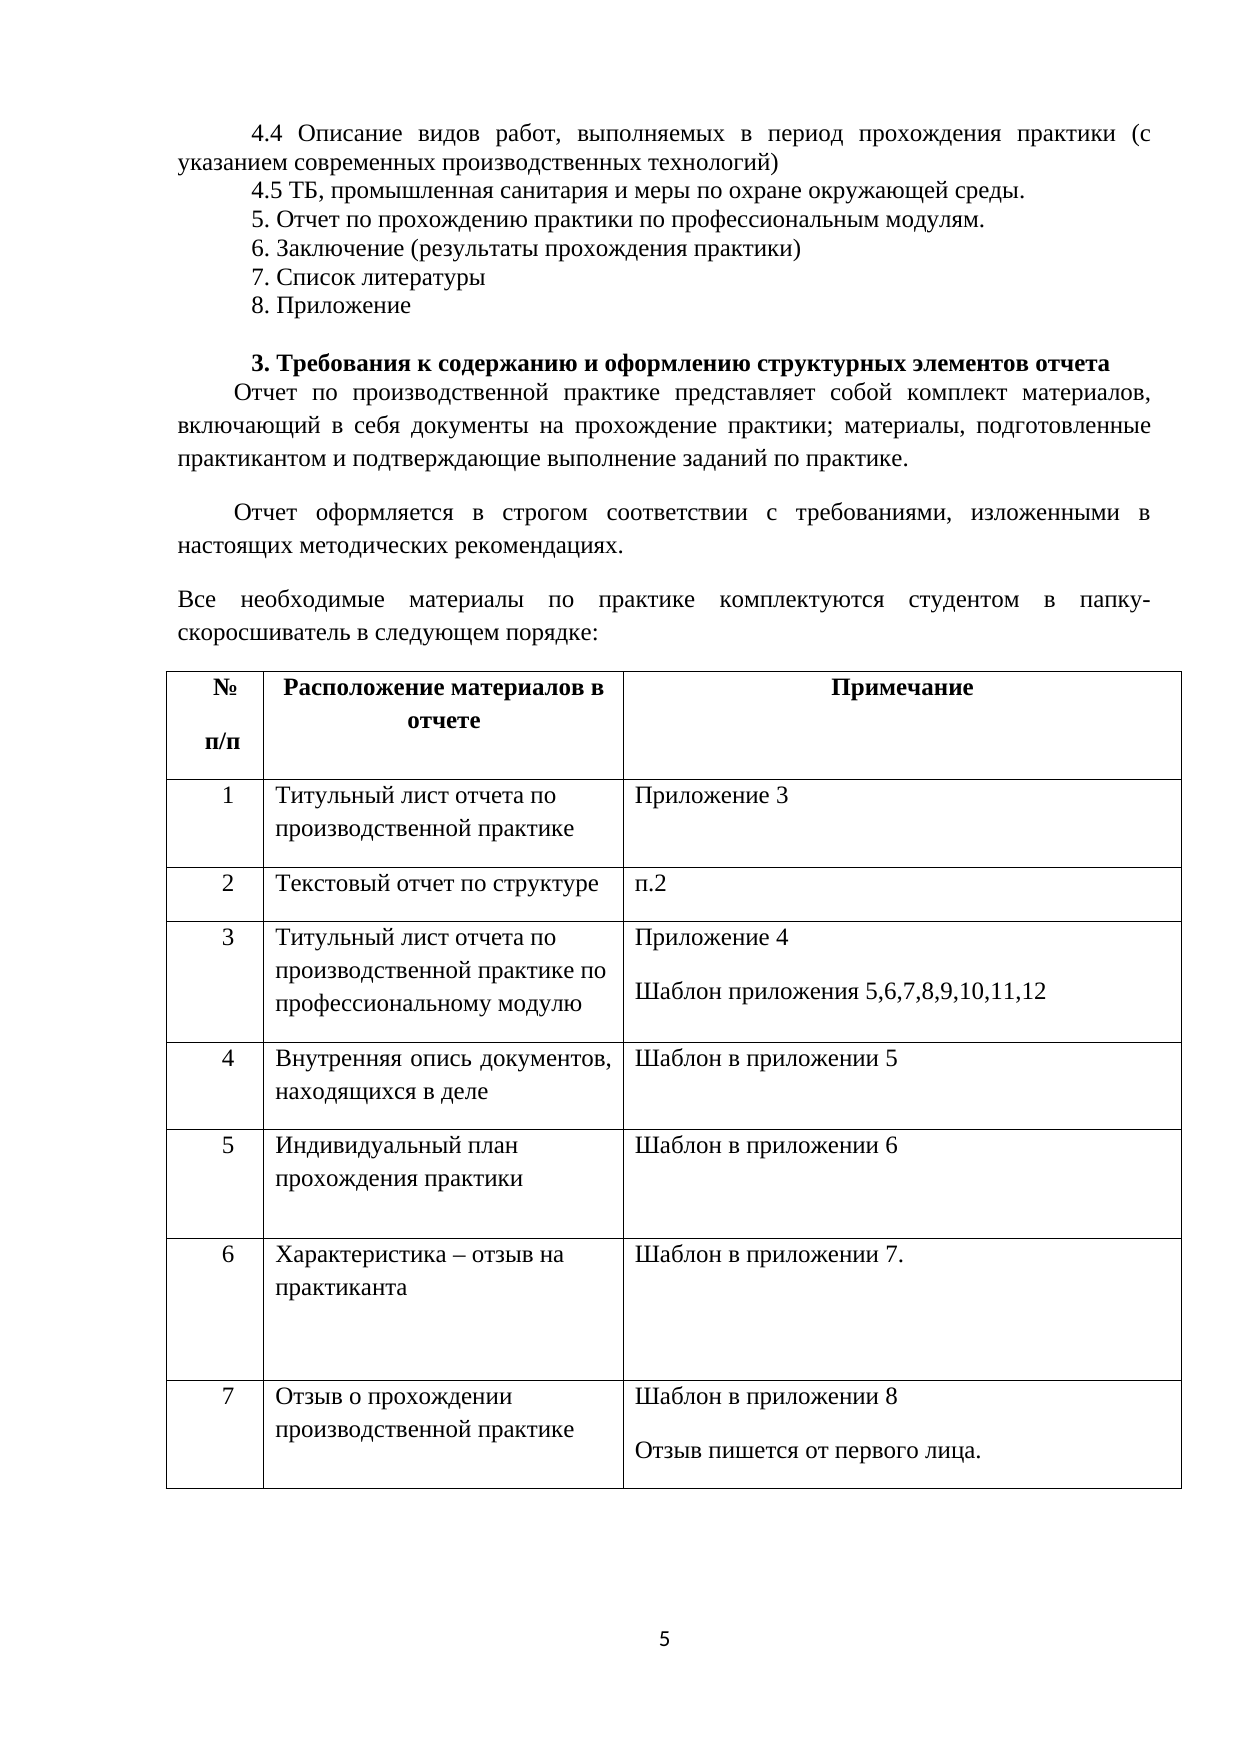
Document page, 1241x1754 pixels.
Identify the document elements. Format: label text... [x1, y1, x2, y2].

text Все необходимые материалы по практике комплектуются студентом в папку-скоросшиватель в следующем порядке: [177, 584, 1152, 646]
text 5. Отчет по прохождению практики по профессиональным модулям. [177, 204, 1152, 233]
table_cell Внутренняя опись документов, находящихся в деле [264, 1043, 623, 1129]
text Отчет оформляется в строгом соответствии с требованиями, изложенными в настоящих методических рекомендациях. [177, 497, 1152, 559]
table_cell 3 [167, 922, 263, 1042]
table_cell Текстовый отчет по структуре [264, 868, 623, 921]
text 8. Приложение [177, 291, 1152, 319]
table_cell п.2 [624, 868, 1181, 921]
table_header Расположение материалов в отчете [264, 672, 623, 779]
table_cell 7 [167, 1381, 263, 1488]
table_cell Титульный лист отчета по производственной практике по профессиональному модулю [264, 922, 623, 1042]
text Отчет по производственной практике представляет собой комплект материалов, включающий в себя документы на прохождение практики; материалы, подготовленные практикантом и подтверждающие выполнение заданий по практике. [177, 377, 1152, 472]
table_cell 1 [167, 780, 263, 867]
text 4.5 ТБ, промышленная санитария и меры по охране окружающей среды. [177, 176, 1152, 204]
table_cell Шаблон в приложении 7. [624, 1239, 1181, 1380]
table_cell Индивидуальный план прохождения практики [264, 1130, 623, 1238]
table_cell Отзыв о прохождении производственной практике [264, 1381, 623, 1488]
table_cell 5 [167, 1130, 263, 1238]
table_header Примечание [624, 672, 1181, 779]
table_cell 6 [167, 1239, 263, 1380]
table_cell Приложение 4 Шаблон приложения 5,6,7,8,9,10,11,12 [624, 922, 1181, 1042]
table_cell Шаблон в приложении 5 [624, 1043, 1181, 1129]
text 7. Список литературы [177, 262, 1152, 291]
table_cell 2 [167, 868, 263, 921]
table_cell Приложение 3 [624, 780, 1181, 867]
table_cell Шаблон в приложении 6 [624, 1130, 1181, 1238]
text 6. Заключение (результаты прохождения практики) [177, 233, 1152, 262]
text 3. Требования к содержанию и оформлению структурных элементов отчета [177, 348, 1152, 377]
table_cell Титульный лист отчета по производственной практике [264, 780, 623, 867]
table_cell Шаблон в приложении 8 Отзыв пишется от первого лица. [624, 1381, 1181, 1488]
text 4.4 Описание видов работ, выполняемых в период прохождения практики (с указанием современных производственных технологий) [177, 118, 1152, 176]
table_header № п/п [167, 672, 263, 779]
table_cell Характеристика – отзыв на практиканта [264, 1239, 623, 1380]
table_cell 4 [167, 1043, 263, 1129]
